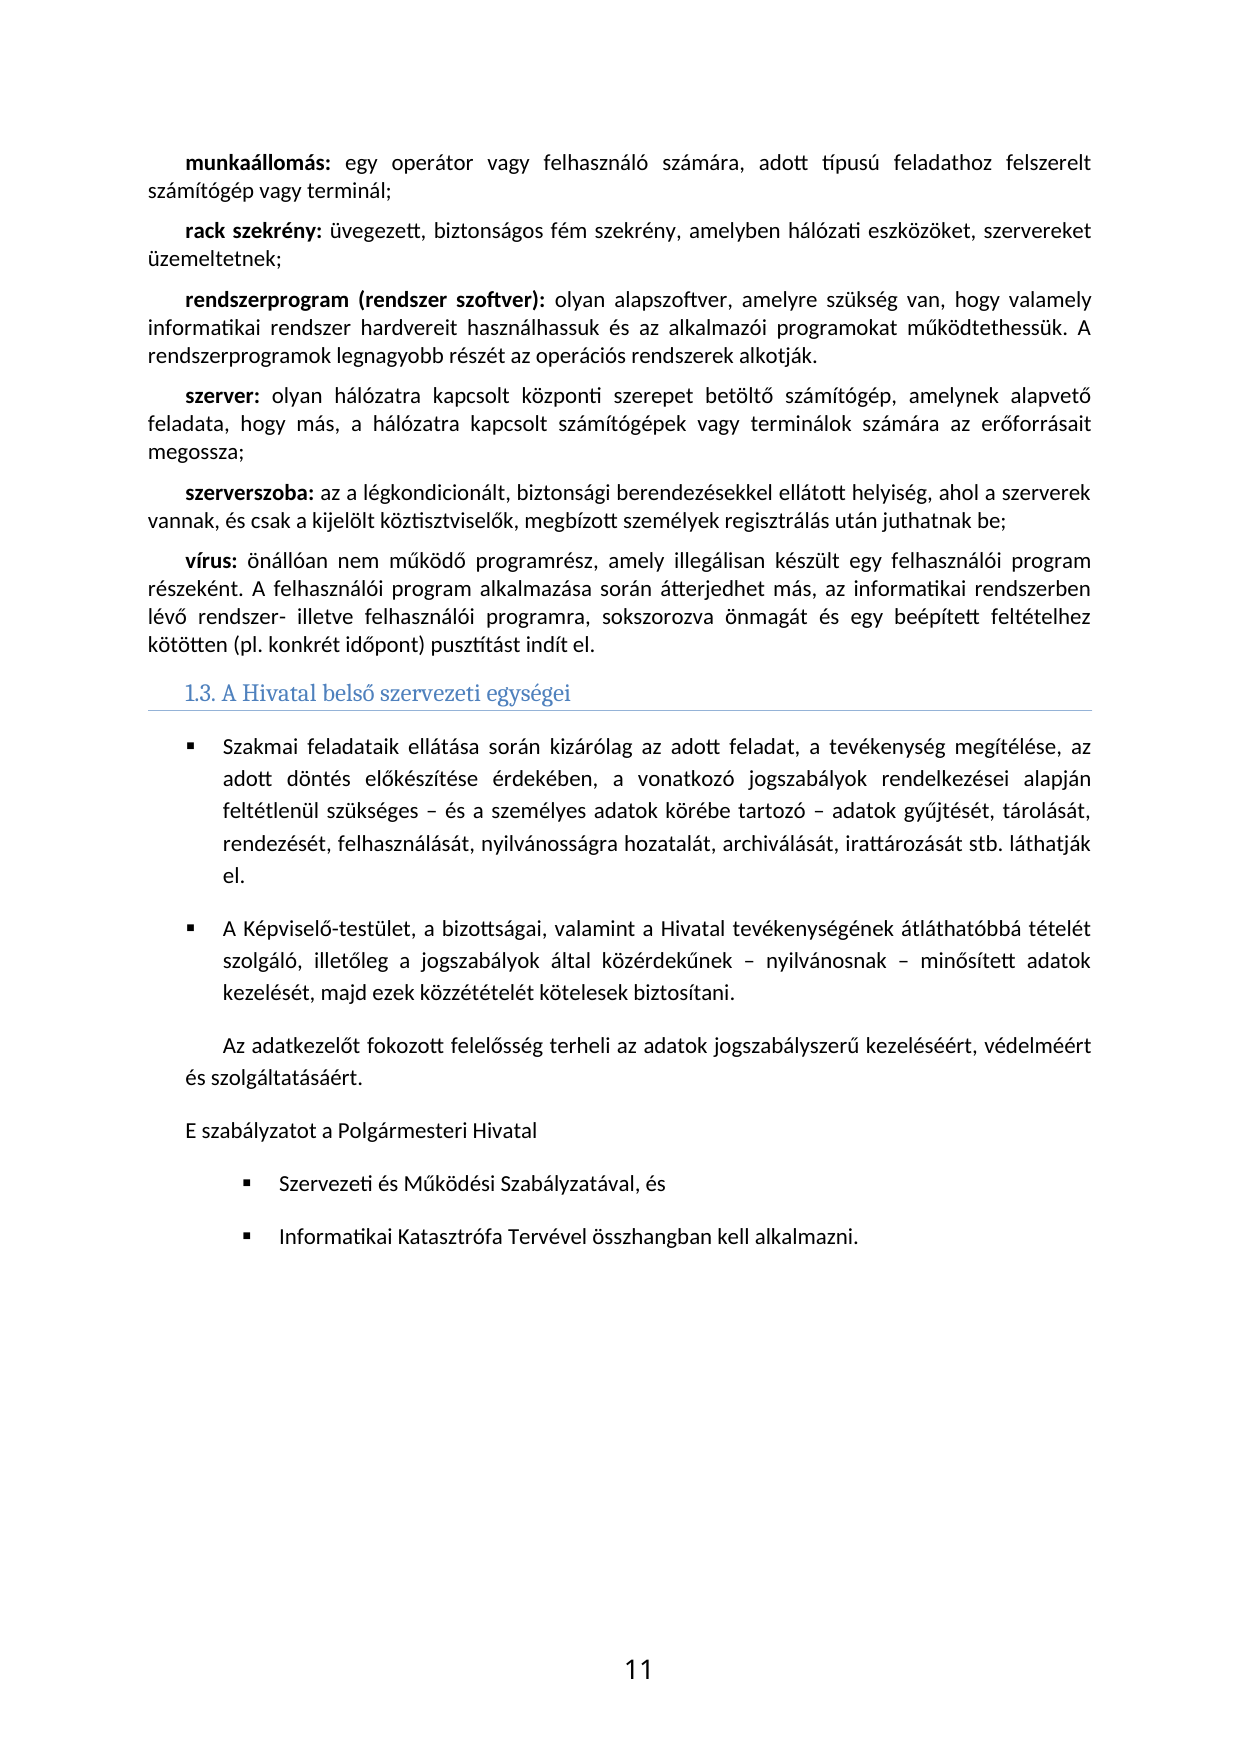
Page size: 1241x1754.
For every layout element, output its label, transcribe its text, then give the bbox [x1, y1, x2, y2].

subtitle 1.3. A Hivatal belső szervezeti egységei [148, 679, 1092, 710]
text Az adatkezelőt fokozott felelősség terheli az adatok jogszabályszerű kezeléséért, védelméért és szolgáltatásáért. [185, 1031, 1092, 1091]
list A Képviselő-testület, a bizottságai, valamint a Hivatal tevékenységének átláthatóbbá tételét szolgáló, illetőleg a jogszabályok által közérdekűnek – nyilvánosnak – minősített adatok kezelését, majd ezek közzétételét kötelesek biztosítani. [185, 914, 1092, 1006]
text szerverszoba: az a légkondicionált, biztonsági berendezésekkel ellátott helyiség, ahol a szerverek vannak, és csak a kijelölt köztisztviselők, megbízott személyek regisztrálás után juthatnak be; [148, 478, 1092, 534]
list Szervezeti és Működési Szabályzatával, és [241, 1169, 1092, 1197]
text vírus: önállóan nem működő programrész, amely illegálisan készült egy felhasználói program részeként. A felhasználói program alkalmazása során átterjedhet más, az informatikai rendszerben lévő rendszer- illetve felhasználói programra, sokszorozva önmagát és egy beépített feltételhez kötötten (pl. konkrét időpont) pusztítást indít el. [148, 546, 1092, 658]
text szerver: olyan hálózatra kapcsolt központi szerepet betöltő számítógép, amelynek alapvető feladata, hogy más, a hálózatra kapcsolt számítógépek vagy terminálok számára az erőforrásait megossza; [148, 381, 1092, 465]
text rendszerprogram (rendszer szoftver): olyan alapszoftver, amelyre szükség van, hogy valamely informatikai rendszer hardvereit használhassuk és az alkalmazói programokat működtethessük. A rendszerprogramok legnagyobb részét az operációs rendszerek alkotják. [148, 285, 1092, 369]
text munkaállomás: egy operátor vagy felhasználó számára, adott típusú feladathoz felszerelt számítógép vagy terminál; [148, 148, 1092, 204]
text E szabályzatot a Polgármesteri Hivatal [148, 1116, 1092, 1144]
text rack szekrény: üvegezett, biztonságos fém szekrény, amelyben hálózati eszközöket, szervereket üzemeltetnek; [148, 216, 1092, 272]
list Szakmai feladataik ellátása során kizárólag az adott feladat, a tevékenység megítélése, az adott döntés előkészítése érdekében, a vonatkozó jogszabályok rendelkezései alapján feltétlenül szükséges – és a személyes adatok körébe tartozó – adatok gyűjtését, tárolását, rendezését, felhasználását, nyilvánosságra hozatalát, archiválását, irattározását stb. láthatják el. [185, 732, 1092, 889]
list Informatikai Katasztrófa Tervével összhangban kell alkalmazni. [241, 1222, 1092, 1251]
